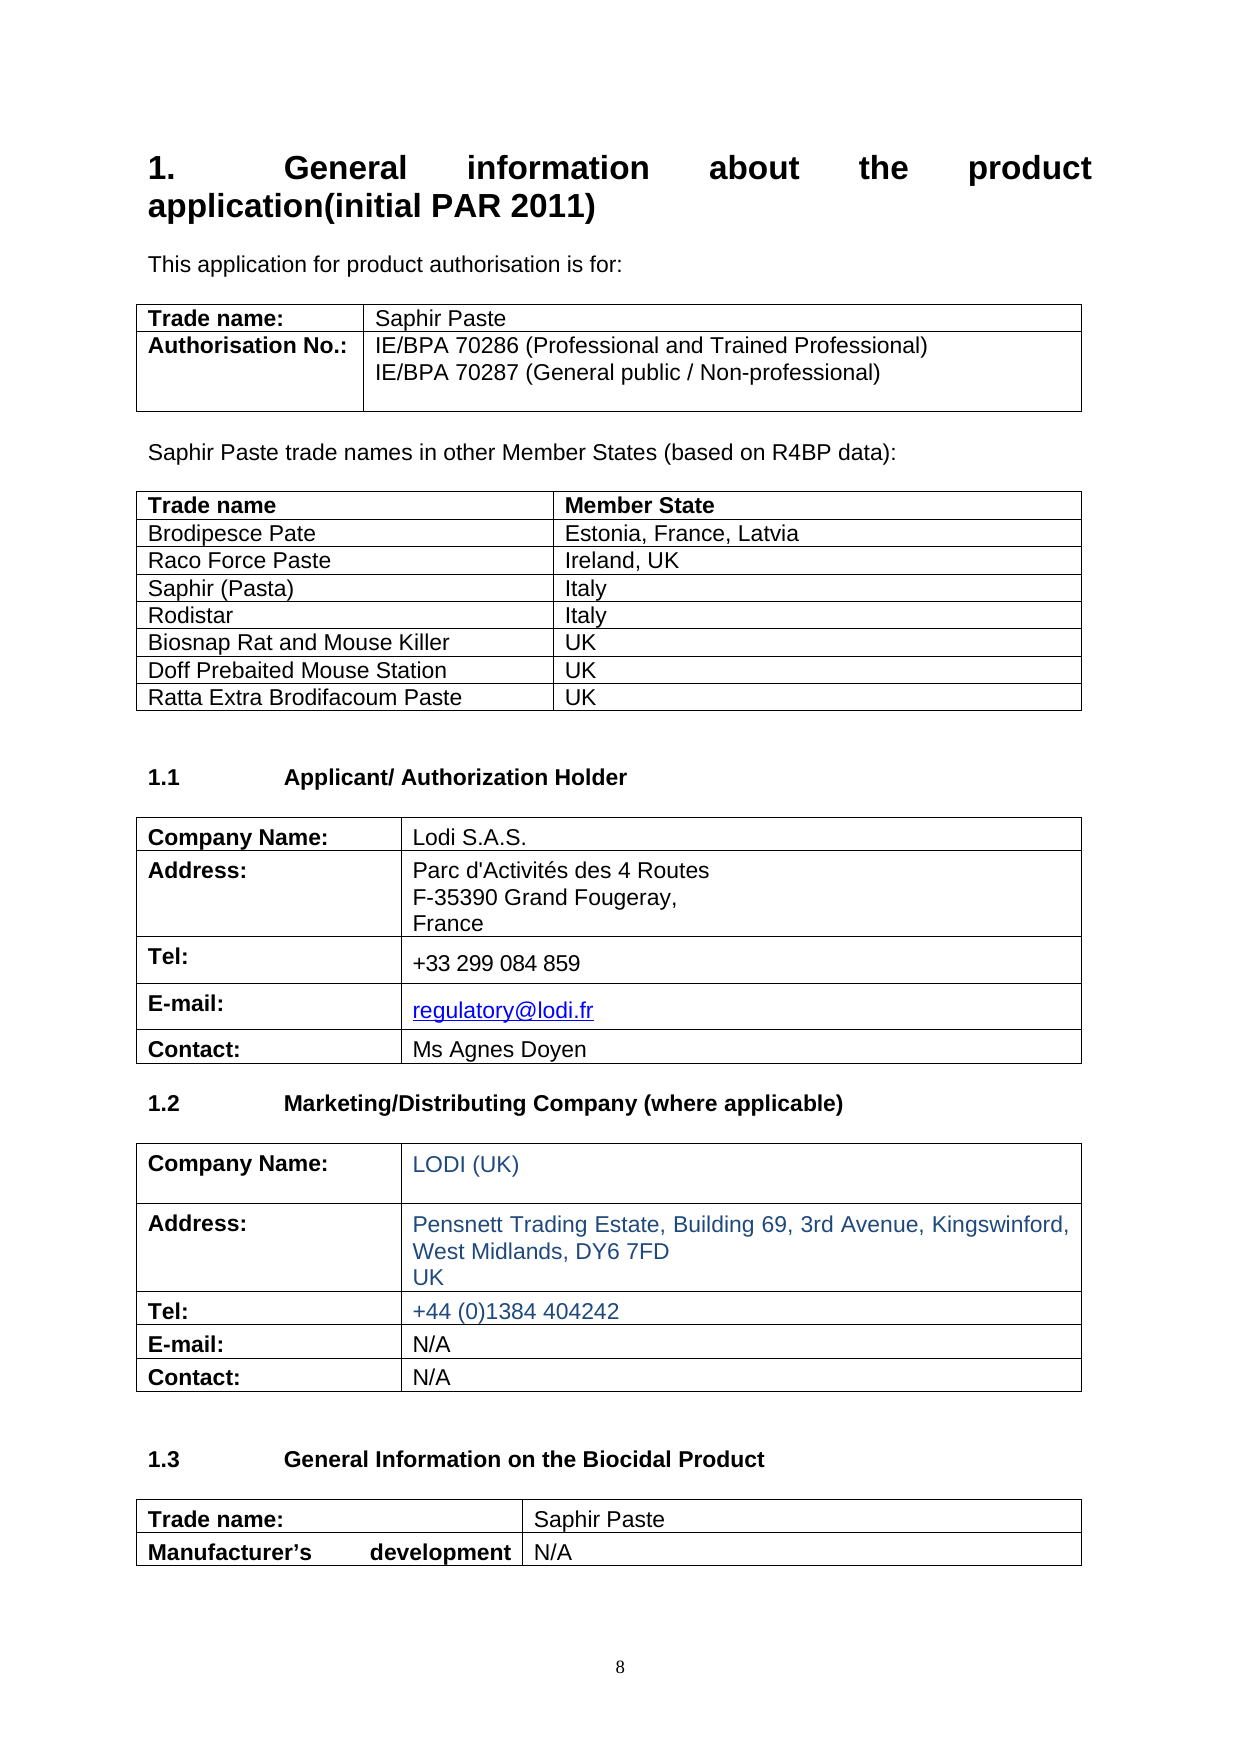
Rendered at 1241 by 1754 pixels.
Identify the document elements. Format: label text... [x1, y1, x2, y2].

table_cell Pensnett Trading Estate, Building 69, 3rd Avenue, Kingswinford, West Midlands, DY6 7FD UK [402, 1204, 1081, 1291]
subtitle Applicant/ Authorization Holder [148, 764, 1092, 791]
table_cell Tel: [137, 937, 401, 983]
table_header LODI (UK) [402, 1144, 1081, 1203]
table_cell Authorisation No.: [137, 332, 363, 411]
table_cell Italy [554, 575, 1081, 601]
table_cell Parc d'Activités des 4 Routes F-35390 Grand Fougeray, France [402, 851, 1081, 936]
table_cell Biosnap Rat and Mouse Killer [137, 629, 553, 656]
subtitle General information about the product application(initial PAR 2011) [148, 148, 1092, 224]
table_cell Contact: [137, 1359, 401, 1391]
table_cell +33 299 084 859 [402, 937, 1081, 983]
table_cell UK [554, 657, 1081, 683]
table_header Saphir Paste [364, 305, 1081, 331]
table_header Trade name: [137, 305, 363, 331]
table_cell N/A [523, 1533, 1081, 1565]
table_cell Address: [137, 1204, 401, 1291]
table_cell Tel: [137, 1292, 401, 1324]
subtitle General Information on the Biocidal Product [148, 1446, 1092, 1472]
table_cell Estonia, France, Latvia [554, 520, 1081, 546]
table_cell E-mail: [137, 1325, 401, 1357]
text This application for product authorisation is for: [148, 251, 1092, 277]
table_cell UK [554, 684, 1081, 710]
table_header Company Name: [137, 1144, 401, 1203]
table_cell Ms Agnes Doyen [402, 1030, 1081, 1063]
table_header Trade name [137, 492, 553, 519]
table_cell Ireland, UK [554, 547, 1081, 573]
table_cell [137, 1533, 522, 1565]
text Saphir Paste trade names in other Member States (based on R4BP data): [148, 438, 1092, 465]
table_cell Rodistar [137, 602, 553, 628]
table_cell Italy [554, 602, 1081, 628]
table_cell N/A [402, 1359, 1081, 1391]
table_cell UK [554, 629, 1081, 656]
table_cell Doff Prebaited Mouse Station [137, 657, 553, 683]
table_cell Brodipesce Pate [137, 520, 553, 546]
table_cell Raco Force Paste [137, 547, 553, 573]
table_cell Contact: [137, 1030, 401, 1063]
subtitle Marketing/Distributing Company (where applicable) [148, 1090, 1092, 1116]
table_cell N/A [402, 1325, 1081, 1357]
table_header Company Name: [137, 818, 401, 850]
table_cell Address: [137, 851, 401, 936]
table_header Saphir Paste [523, 1500, 1081, 1532]
table_cell Saphir (Pasta) [137, 575, 553, 601]
table_header Lodi S.A.S. [402, 818, 1081, 850]
table_cell Ratta Extra Brodifacoum Paste [137, 684, 553, 710]
table_header Member State [554, 492, 1081, 519]
table_cell IE/BPA 70286 (Professional and Trained Professional) IE/BPA 70287 (General public / Non-professional) [364, 332, 1081, 411]
table_cell +44 (0)1384 404242 [402, 1292, 1081, 1324]
table_cell regulatory@lodi.fr [402, 984, 1081, 1029]
table_header Trade name: [137, 1500, 522, 1532]
table_cell E-mail: [137, 984, 401, 1029]
